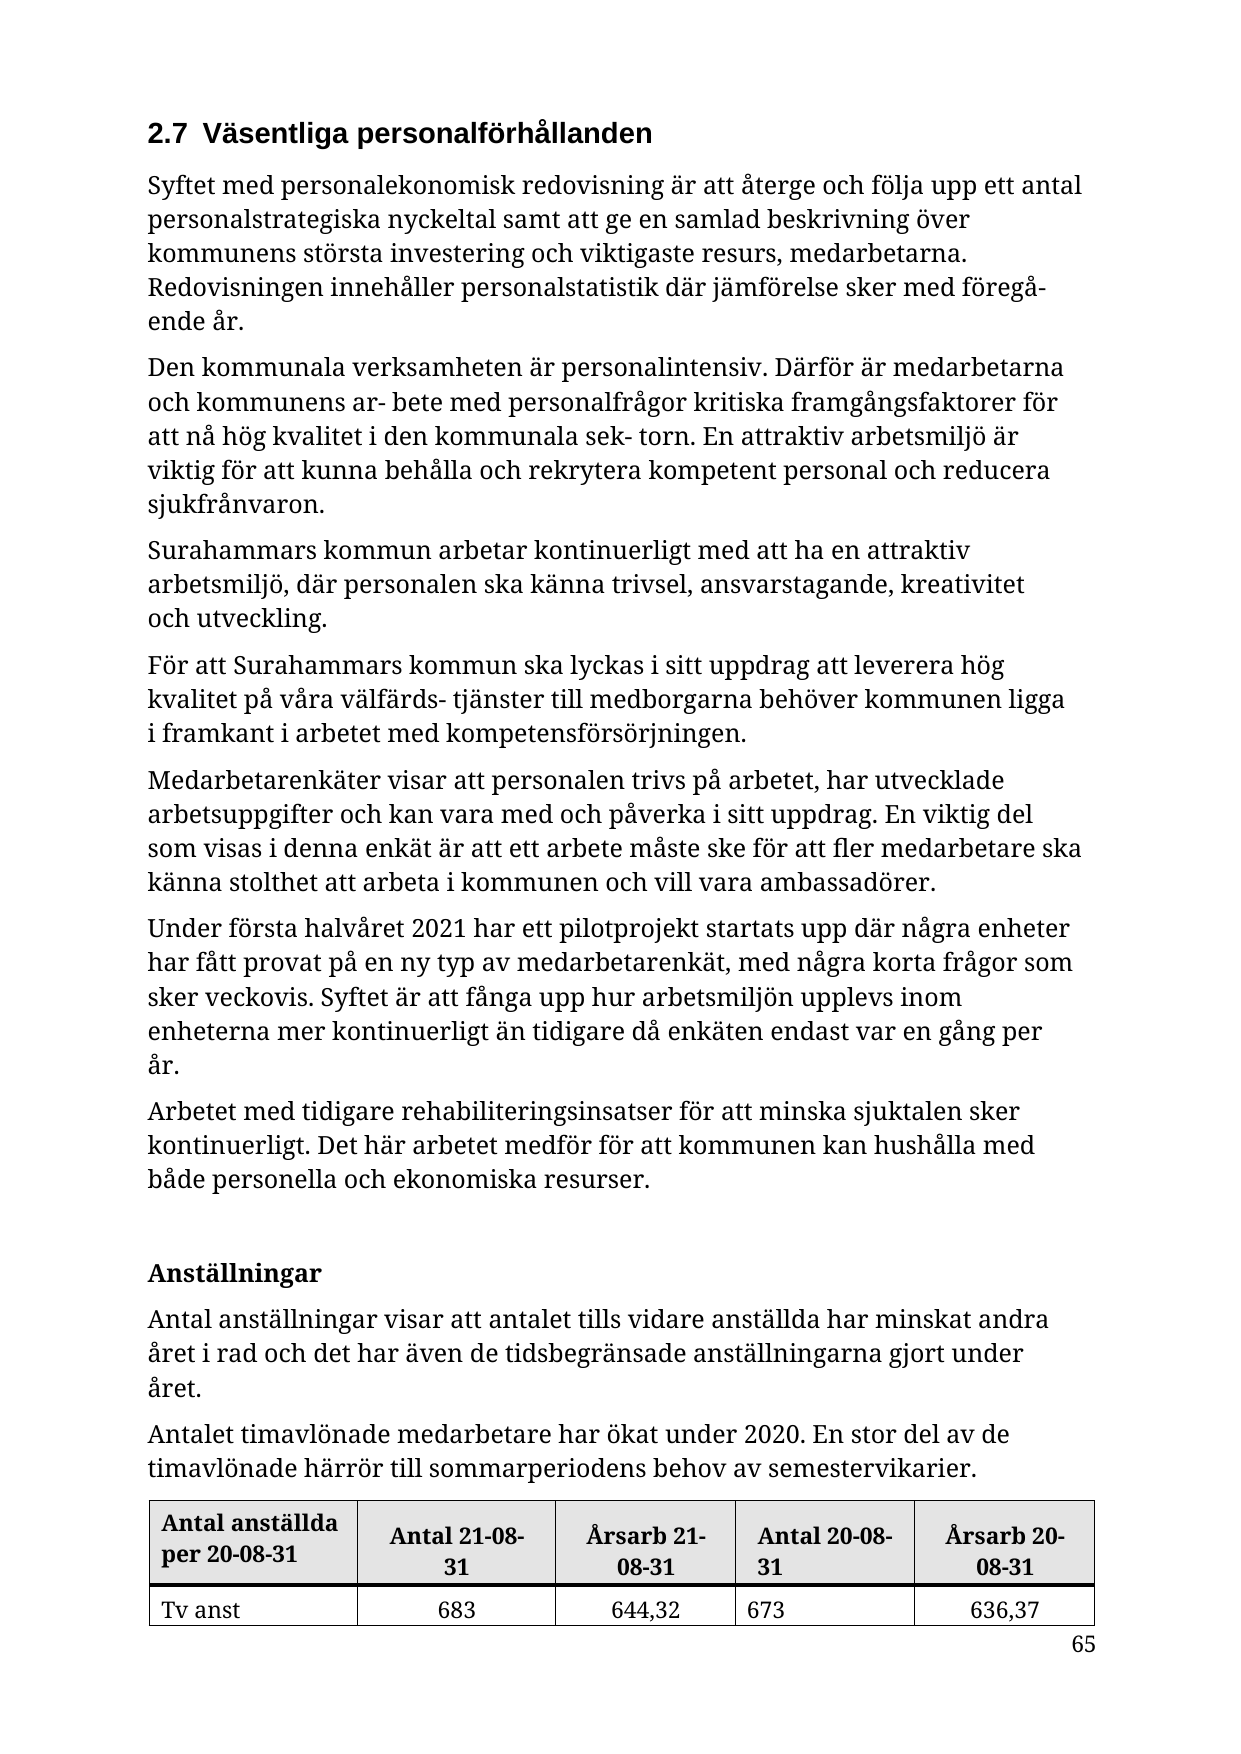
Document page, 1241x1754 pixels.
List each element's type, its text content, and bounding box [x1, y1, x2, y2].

table_header Årsarb 20-08-31 [915, 1501, 1094, 1583]
table_header Årsarb 21-08-31 [556, 1501, 735, 1583]
text Antal anställningar visar att antalet tills vidare anställda har minskat andra året i rad och det har även de tidsbegränsade anställningarna gjort under året. [147, 1302, 1065, 1404]
table_header Antal 20-08-31 [736, 1501, 914, 1583]
table_header Antal 21-08-31 [358, 1501, 555, 1583]
text Antalet timavlönade medarbetare har ökat under 2020. En stor del av de timavlönade härrör till sommarperiodens behov av semestervikarier. [147, 1417, 1071, 1485]
table_cell 673 [736, 1587, 914, 1625]
text Surahammars kommun arbetar kontinuerligt med att ha en attraktiv arbetsmiljö, där personalen ska känna trivsel, ansvarstagande, kreativitet och utveckling. [147, 533, 1071, 635]
table_cell Tv anst [150, 1587, 357, 1625]
text För att Surahammars kommun ska lyckas i sitt uppdrag att leverera hög kvalitet på våra välfärds- tjänster till medborgarna behöver kommunen ligga i framkant i arbetet med kompetensförsörjningen. [147, 648, 1080, 750]
subtitle Anställningar [147, 1256, 1161, 1290]
text Arbetet med tidigare rehabiliteringsinsatser för att minska sjuktalen sker kontinuerligt. Det här arbetet medför för att kommunen kan hushålla med både personella och ekonomiska resurser. [147, 1094, 1061, 1196]
table_cell 644,32 [556, 1587, 735, 1625]
table_cell 683 [358, 1587, 555, 1625]
text Den kommunala verksamheten är personalintensiv. Därför är medarbetarna och kommunens ar- bete med personalfrågor kritiska framgångsfaktorer för att nå hög kvalitet i den kommunala sek- torn. En attraktiv arbetsmiljö är viktig för att kunna behålla och rekrytera kompetent personal och reducera sjukfrånvaron. [147, 350, 1084, 520]
text Under första halvåret 2021 har ett pilotprojekt startats upp där några enheter har fått provat på en ny typ av medarbetarenkät, med några korta frågor som sker veckovis. Syftet är att fånga upp hur arbetsmiljön upplevs inom enheterna mer kontinuerligt än tidigare då enkäten endast var en gång per år. [147, 911, 1078, 1081]
table_cell 636,37 [915, 1587, 1094, 1625]
subtitle Väsentliga personalförhållanden [147, 116, 1161, 149]
text Syftet med personalekonomisk redovisning är att återge och följa upp ett antal personalstrategiska nyckeltal samt att ge en samlad beskrivning över kommunens största investering och viktigaste resurs, medarbetarna. Redovisningen innehåller personalstatistik där jämförelse sker med föregå- ende år. [147, 167, 1094, 338]
text Medarbetarenkäter visar att personalen trivs på arbetet, har utvecklade arbetsuppgifter och kan vara med och påverka i sitt uppdrag. En viktig del som visas i denna enkät är att ett arbete måste ske för att fler medarbetare ska känna stolthet att arbeta i kommunen och vill vara ambassadörer. [147, 762, 1086, 899]
table_header Antal anställda per 20-08-31 [150, 1501, 357, 1583]
